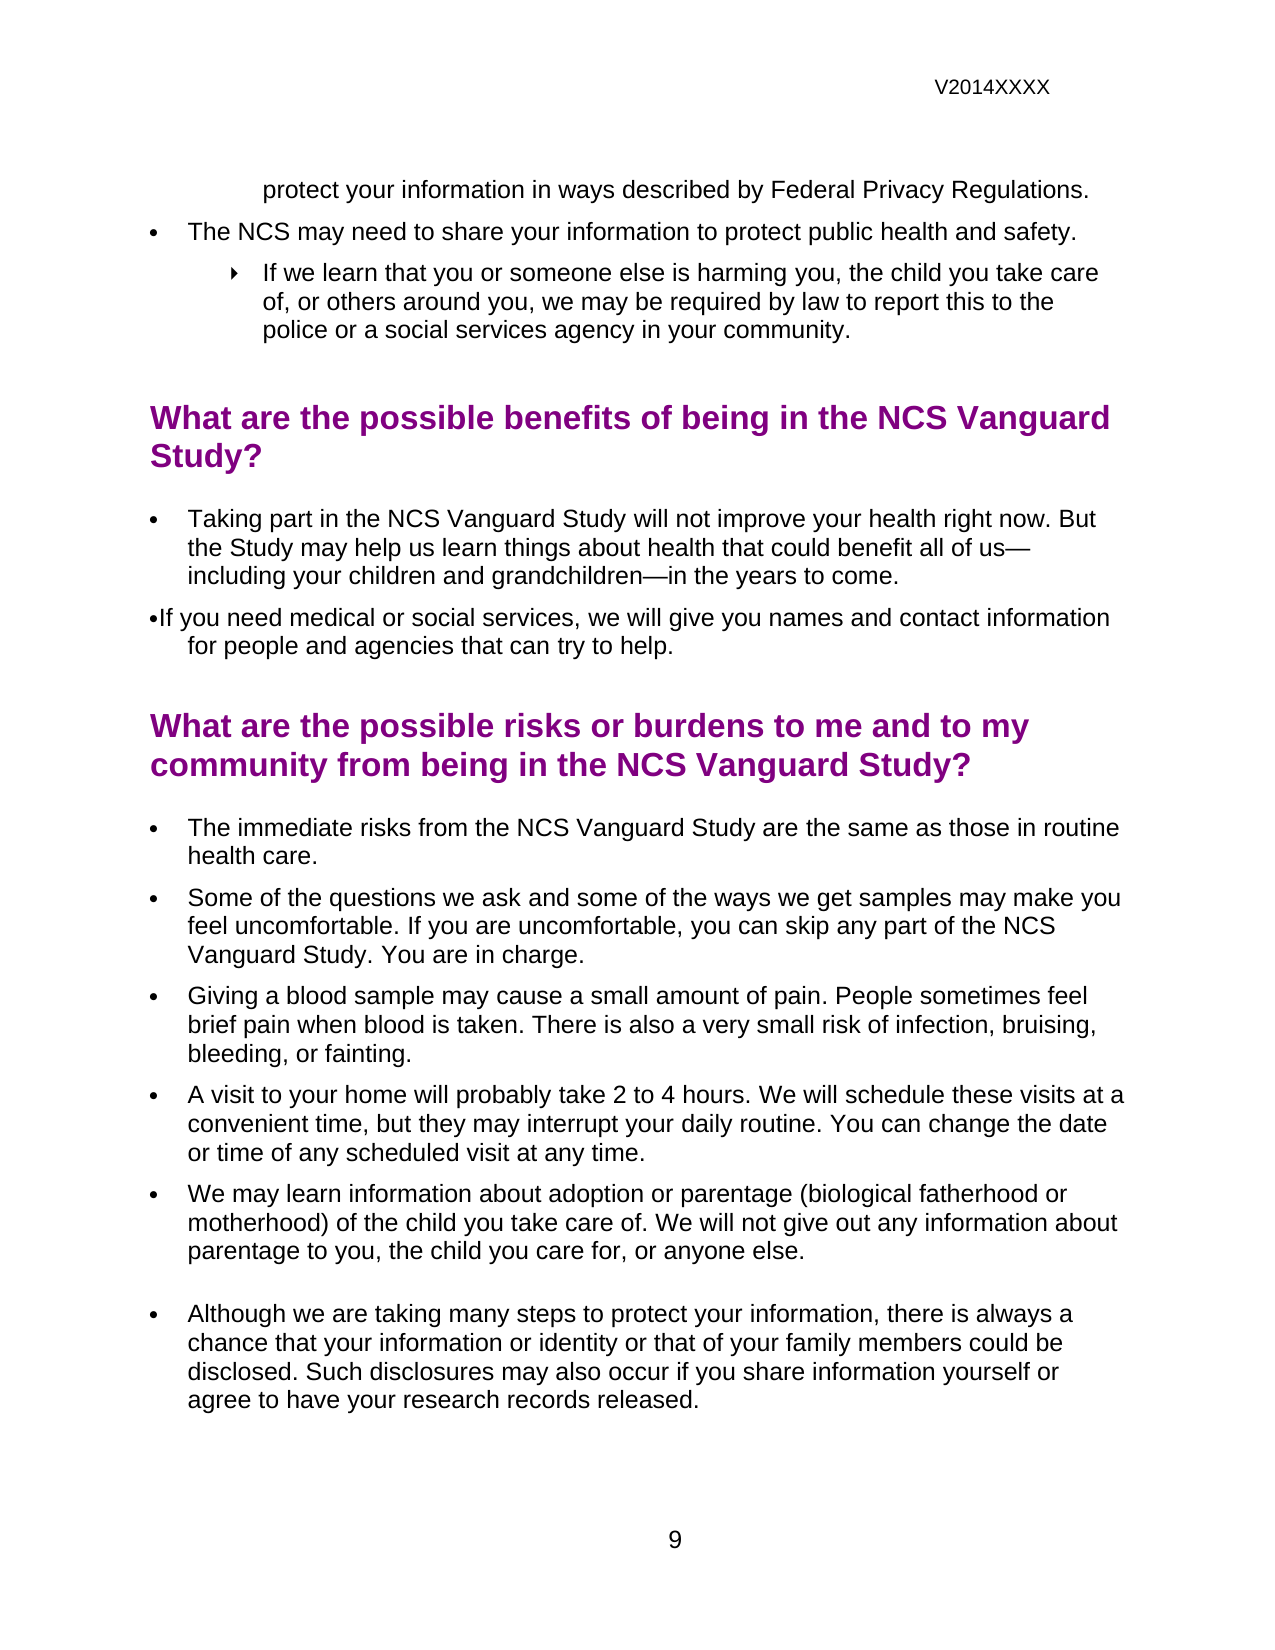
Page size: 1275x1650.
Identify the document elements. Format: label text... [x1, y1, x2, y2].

list If we learn that you or someone else is harming you, the child you take care of, or others around you, we may be required by law to report this to the police or a social services agency in your community. [225, 258, 1125, 344]
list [225, 175, 1125, 204]
list Although we are taking many steps to protect your information, there is always a chance that your information or identity or that of your family members could be disclosed. Such disclosures may also occur if you share information yourself or agree to have your research records released. [150, 1299, 1125, 1414]
list The NCS may need to share your information to protect public health and safety. [150, 216, 1125, 245]
text What are the possible risks or burdens to me and to my community from being in the NCS Vanguard Study? [150, 707, 1125, 783]
list Taking part in the NCS Vanguard Study will not improve your health right now. But the Study may help us learn things about health that could benefit all of us—including your children and grandchildren—in the years to come. [150, 504, 1125, 590]
list The immediate risks from the NCS Vanguard Study are the same as those in routine health care. [150, 813, 1125, 870]
list We may learn information about adoption or parentage (biological fatherhood or motherhood) of the child you take care of. We will not give out any information about parentage to you, the child you care for, or anyone else. [150, 1179, 1125, 1265]
list Some of the questions we ask and some of the ways we get samples may make you feel uncomfortable. If you are uncomfortable, you can skip any part of the NCS Vanguard Study. You are in charge. [150, 883, 1125, 969]
list Giving a blood sample may cause a small amount of pain. People sometimes feel brief pain when blood is taken. There is also a very small risk of infection, bruising, bleeding, or fainting. [150, 981, 1125, 1068]
text What are the possible benefits of being in the NCS Vanguard Study? [150, 398, 1125, 474]
list If you need medical or social services, we will give you names and contact information for people and agencies that can try to help. [150, 602, 1125, 660]
list A visit to your home will probably take 2 to 4 hours. We will schedule these visits at a convenient time, but they may interrupt your daily routine. You can change the date or time of any scheduled visit at any time. [150, 1080, 1125, 1166]
